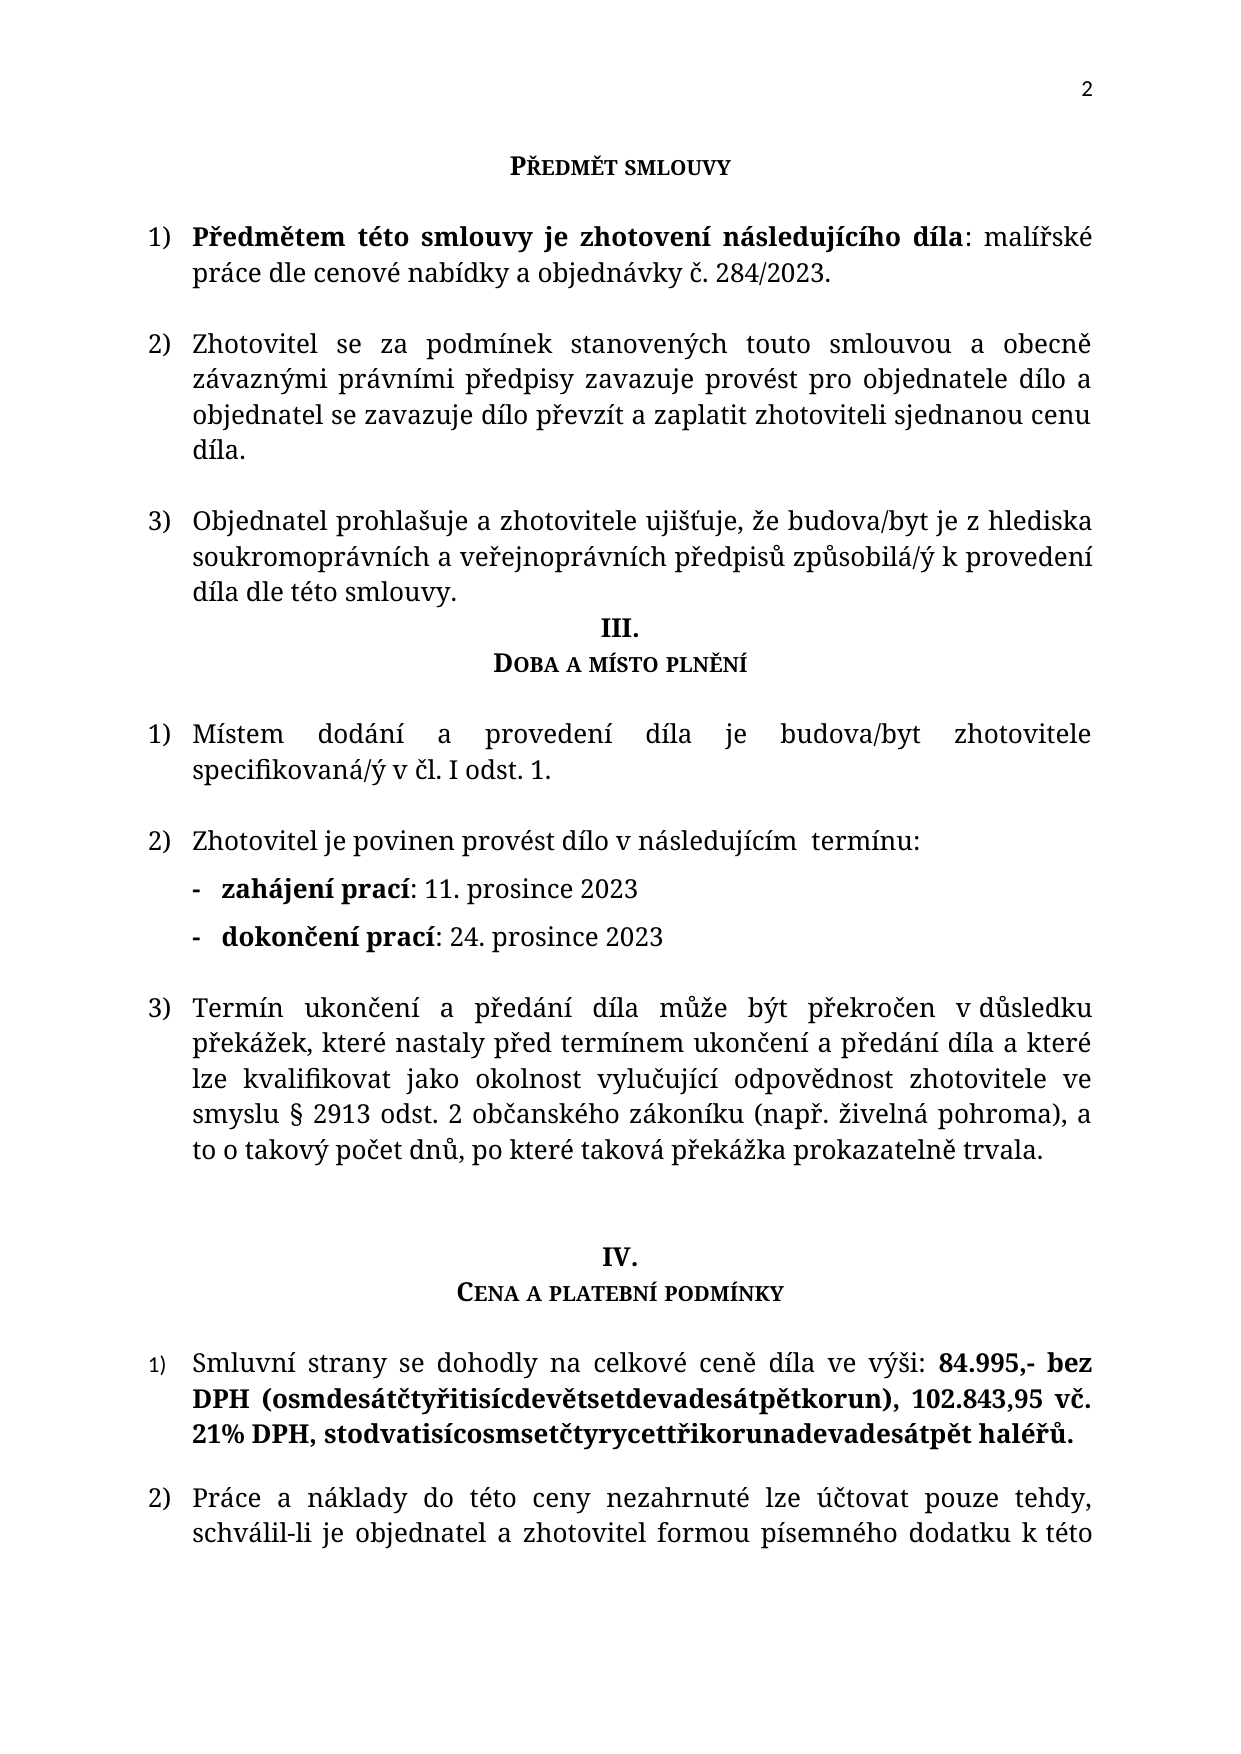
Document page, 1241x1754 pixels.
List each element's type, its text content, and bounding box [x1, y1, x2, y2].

list Termín ukončení a předání díla může být překročen v důsledku překážek, které nastaly před termínem ukončení a předání díla a které lze kvalifikovat jako okolnost vylučující odpovědnost zhotovitele ve smyslu § 2913 odst. 2 občanského zákoníku (např. živelná pohroma), a to o takový počet dnů, po které taková překážka prokazatelně trvala. [148, 989, 1093, 1167]
text Doba a místo plnění [148, 645, 1093, 680]
list dokončení prací: 24. prosince 2023 [192, 918, 1093, 954]
list Smluvní strany se dohodly na celkové ceně díla ve výši: 84.995,- bez DPH (osmdesátčtyřitisícdevětsetdevadesátpětkorun), 102.843,95 vč. 21% DPH, stodvatisícosmsetčtyrycettřikorunadevadesátpět haléřů. [148, 1345, 1093, 1451]
text IV. [148, 1238, 1093, 1274]
list zahájení prací: 11. prosince 2023 [192, 871, 1093, 906]
list Objednatel prohlašuje a zhotovitele ujišťuje, že budova/byt je z hlediska soukromoprávních a veřejnoprávních předpisů způsobilá/ý k provedení díla dle této smlouvy. [148, 503, 1093, 609]
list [148, 1479, 1093, 1550]
list Předmětem této smlouvy je zhotovení následujícího díla: malířské práce dle cenové nabídky a objednávky č. 284/2023. [148, 219, 1093, 290]
list Zhotovitel se za podmínek stanovených touto smlouvou a obecně závaznými právními předpisy zavazuje provést pro objednatele dílo a objednatel se zavazuje dílo převzít a zaplatit zhotoviteli sjednanou cenu díla. [148, 325, 1093, 467]
text Předmět smlouvy [148, 148, 1093, 183]
list Místem dodání a provedení díla je budova/byt zhotovitele specifikovaná/ý v čl. I odst. 1. [148, 716, 1093, 787]
text Cena a platební podmínky [148, 1274, 1093, 1309]
list Zhotovitel je povinen provést dílo v následujícím termínu: [148, 822, 1093, 858]
text III. [148, 609, 1093, 645]
